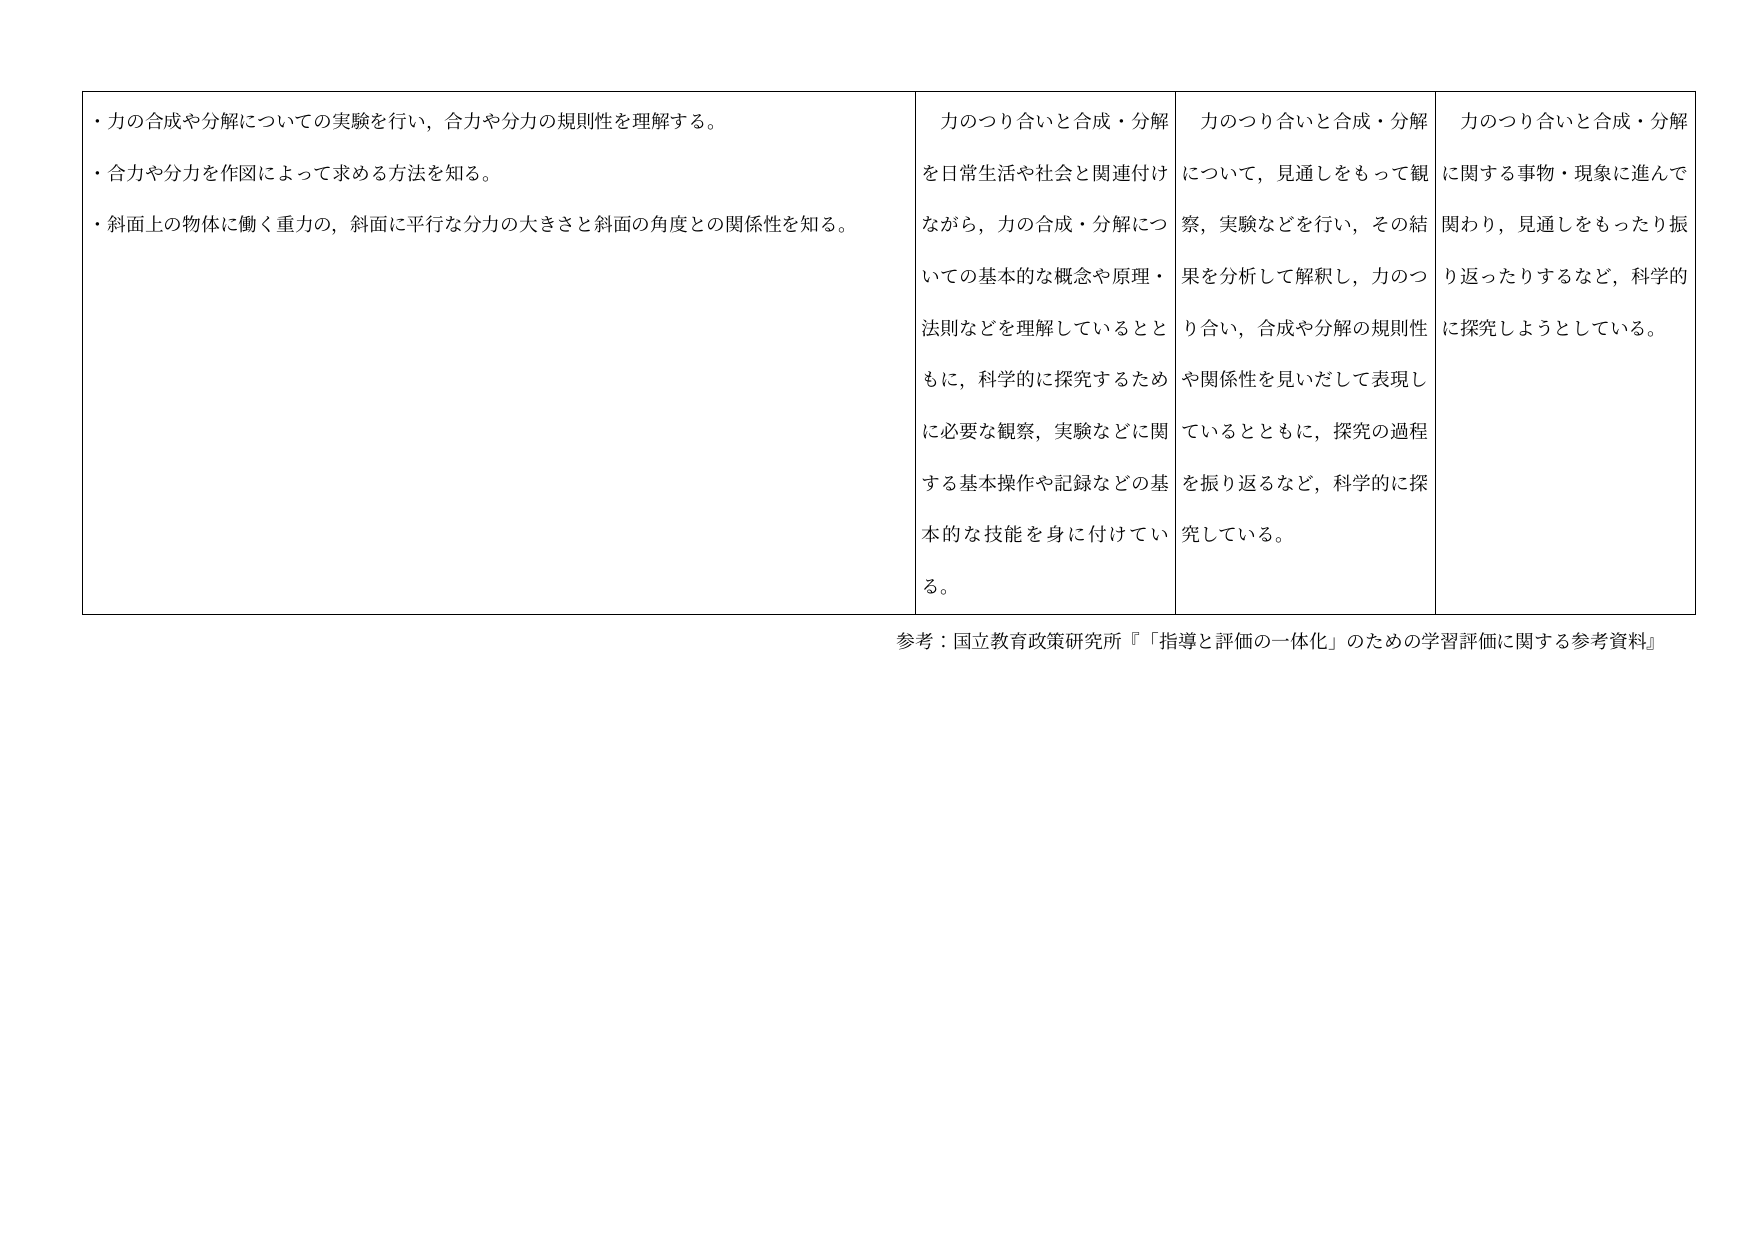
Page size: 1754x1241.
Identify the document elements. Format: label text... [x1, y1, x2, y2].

table_cell 力のつり合いと合成・分解に関する事物・現象に進んで関わり，見通しをもったり振り返ったりするなど，科学的に探究しようとしている。 [1436, 92, 1695, 614]
text 参考：国立教育政策研究所『「指導と評価の一体化」のための学習評価に関する参考資料』 [89, 615, 1665, 667]
table_cell 力のつり合いと合成・分解について，見通しをもって観察，実験などを行い，その結果を分析して解釈し，力のつり合い，合成や分解の規則性や関係性を見いだして表現しているとともに，探究の過程を振り返るなど，科学的に探究している。 [1176, 92, 1435, 614]
table_cell ・力の合成や分解についての実験を行い，合力や分力の規則性を理解する。 ・合力や分力を作図によって求める方法を知る。 ・斜面上の物体に働く重力の，斜面に平行な分力の大きさと斜面の角度との関係性を知る。 [83, 92, 915, 614]
table_cell 力のつり合いと合成・分解を日常生活や社会と関連付けながら，力の合成・分解についての基本的な概念や原理・法則などを理解しているとともに，科学的に探究するために必要な観察，実験などに関する基本操作や記録などの基本的な技能を身に付けている。 [916, 92, 1175, 614]
